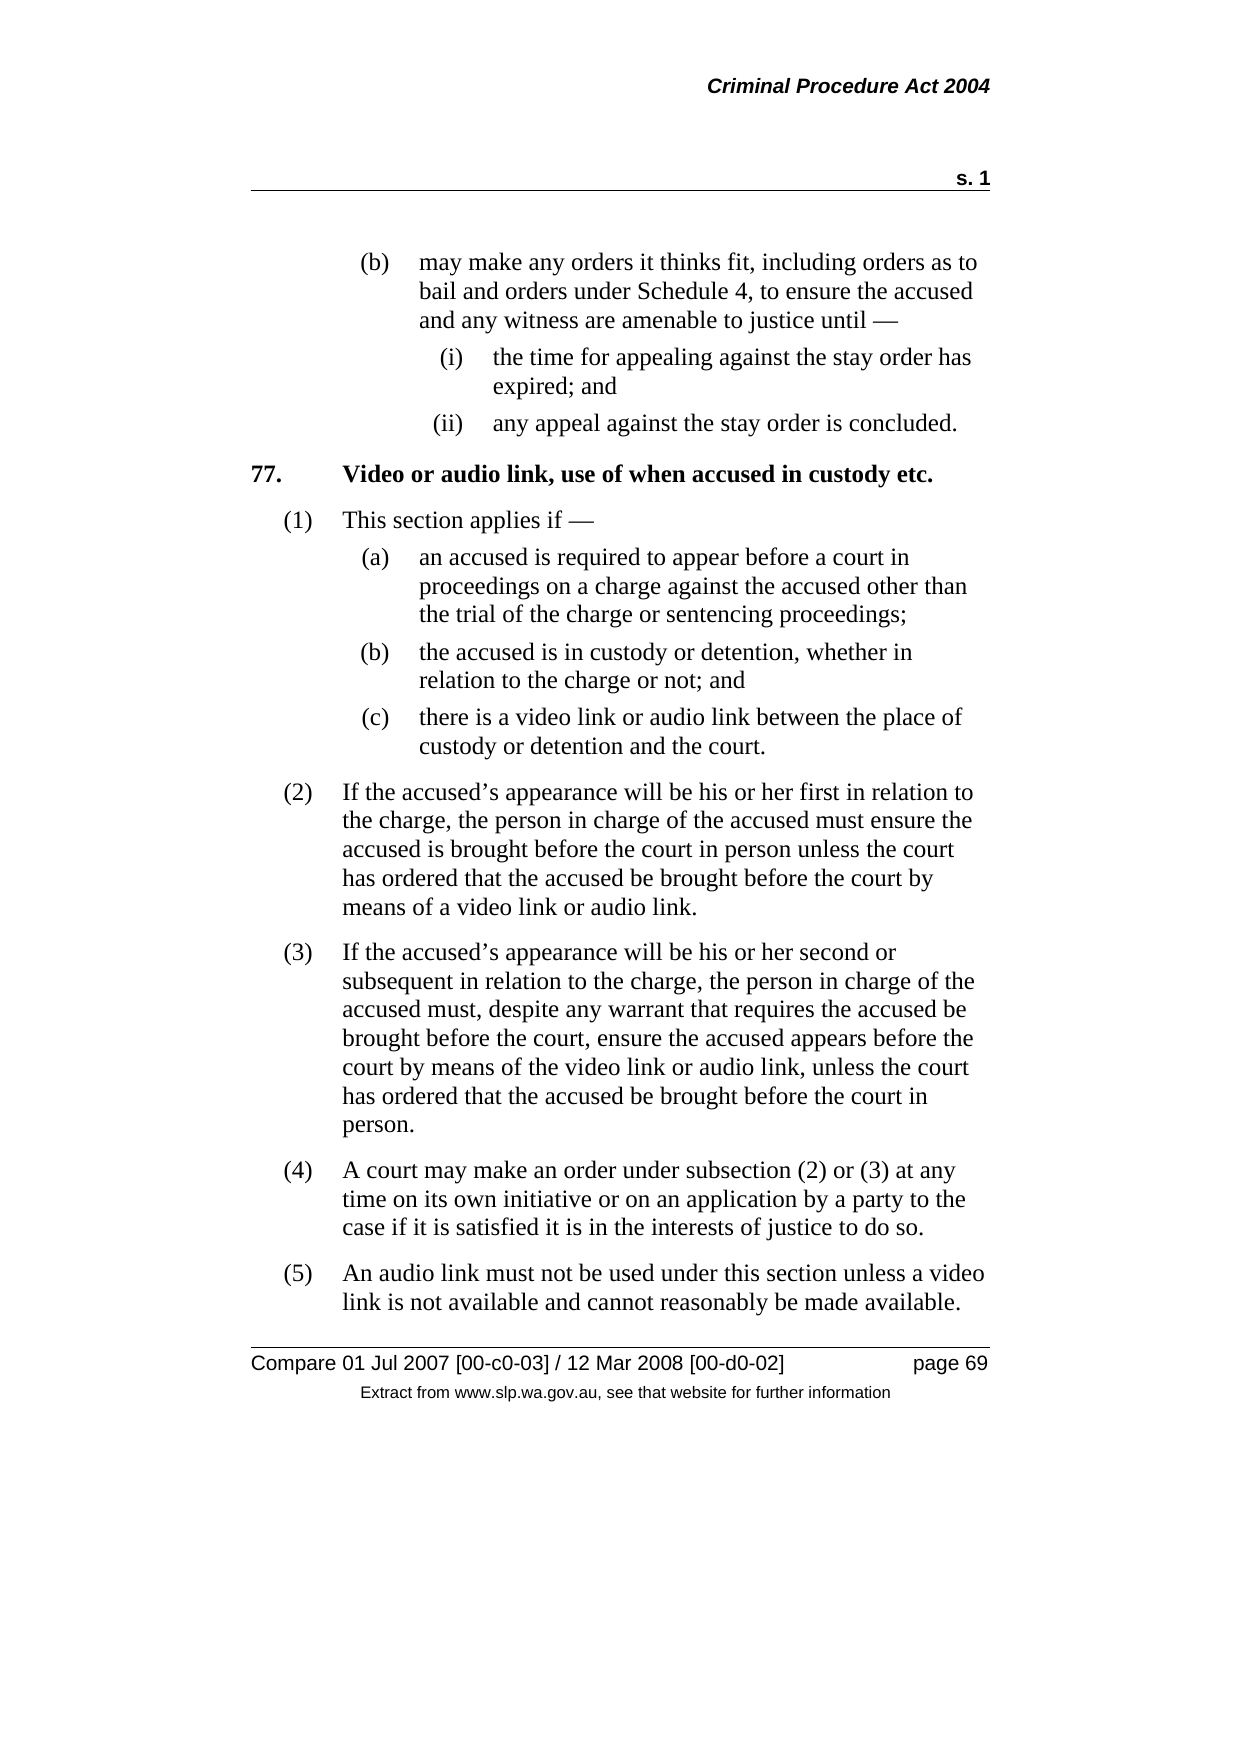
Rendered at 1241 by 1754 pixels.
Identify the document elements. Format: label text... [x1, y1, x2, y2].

text (a) an accused is required to appear before a court in proceedings on a charge against the accused other than the trial of the charge or sentencing proceedings; [251, 542, 990, 628]
text (b) the accused is in custody or detention, whether in relation to the charge or not; and [251, 637, 990, 694]
text (c) there is a video link or audio link between the place of custody or detention and the court. [251, 702, 990, 760]
text (5) An audio link must not be used under this section unless a video link is not available and cannot reasonably be made available. [251, 1258, 990, 1315]
text (3) If the accused’s appearance will be his or her second or subsequent in relation to the charge, the person in charge of the accused must, despite any warrant that requires the accused be brought before the court, ensure the accused appears before the court by means of the video link or audio link, unless the court has ordered that the accused be brought before the court in person. [251, 937, 990, 1138]
subtitle 77. Video or audio link, use of when accused in custody etc. [251, 459, 990, 488]
text (b) may make any orders it thinks fit, including orders as to bail and orders under Schedule 4, to ensure the accused and any witness are amenable to justice until — [251, 247, 990, 334]
text (4) A court may make an order under subsection (2) or (3) at any time on its own initiative or on an application by a party to the case if it is satisfied it is in the interests of justice to do so. [251, 1155, 990, 1241]
text (ii) any appeal against the stay order is concluded. [251, 408, 990, 437]
text (1) This section applies if — [251, 505, 990, 534]
text (i) the time for appealing against the stay order has expired; and [251, 342, 990, 399]
text (2) If the accused’s appearance will be his or her first in relation to the charge, the person in charge of the accused must ensure the accused is brought before the court in person unless the court has ordered that the accused be brought before the court by means of a video link or audio link. [251, 777, 990, 920]
